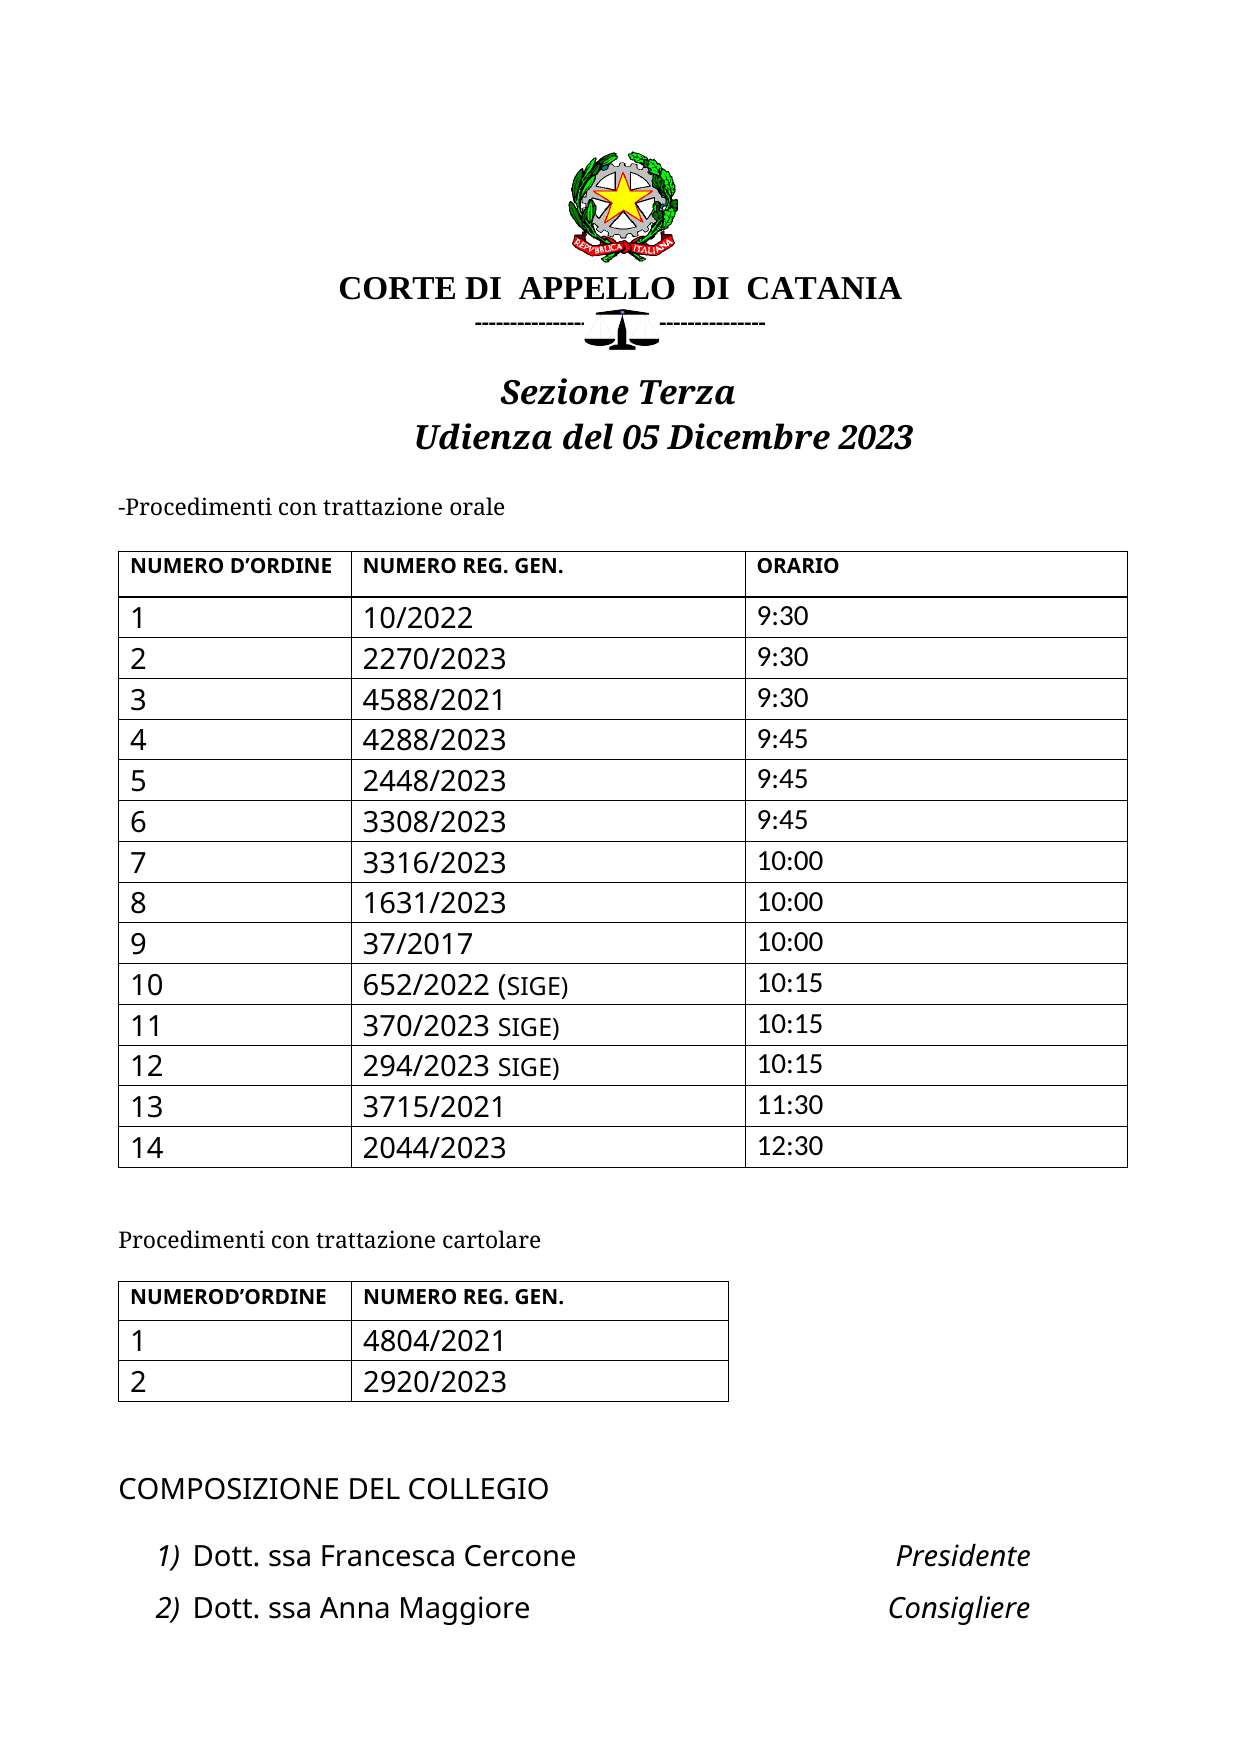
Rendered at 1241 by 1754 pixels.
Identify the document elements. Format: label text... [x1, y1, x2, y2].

table_cell 10:00 [746, 842, 1127, 882]
table_cell 3715/2021 [352, 1086, 745, 1126]
table_cell 8 [119, 883, 351, 922]
table_cell 10 [119, 964, 351, 1004]
table_cell 10:15 [746, 1005, 1127, 1044]
table_cell 3 [119, 679, 351, 719]
table_cell 9:30 [746, 598, 1127, 637]
table_cell 37/2017 [352, 923, 745, 963]
table_header NUMERO REG. GEN. [352, 1282, 728, 1320]
table_cell 652/2022 (SIGE) [352, 964, 745, 1004]
table_cell 10:00 [746, 923, 1127, 963]
table_header NUMERO REG. GEN. [352, 552, 745, 596]
table_cell 10:15 [746, 964, 1127, 1004]
list Dott. ssa Anna Maggiore Consigliere [155, 1587, 1122, 1627]
table_cell 10:00 [746, 883, 1127, 922]
table_cell 11:30 [746, 1086, 1127, 1126]
table_cell 7 [119, 842, 351, 882]
table_cell 12:30 [746, 1127, 1127, 1167]
table_header NUMERO D’ORDINE [119, 552, 351, 596]
table_cell 9:45 [746, 801, 1127, 841]
table_cell 2270/2023 [352, 638, 745, 678]
table_cell 2920/2023 [352, 1361, 728, 1401]
table_cell 4288/2023 [352, 720, 745, 759]
table_cell 12 [119, 1046, 351, 1085]
table_cell 9:30 [746, 679, 1127, 719]
text CORTE DI APPELLO DI CATANIA [118, 268, 1122, 306]
table_cell 14 [119, 1127, 351, 1167]
text ----------------------------------------- [118, 306, 1122, 337]
table_cell 1 [119, 598, 351, 637]
table_header NUMEROD’ORDINE [119, 1282, 351, 1320]
table_cell 4 [119, 720, 351, 759]
table_cell 4588/2021 [352, 679, 745, 719]
text -Procedimenti con trattazione orale [118, 491, 1122, 522]
table_cell 5 [119, 760, 351, 800]
table_cell 6 [119, 801, 351, 841]
table_cell 2044/2023 [352, 1127, 745, 1167]
table_cell 13 [119, 1086, 351, 1126]
table_cell 11 [119, 1005, 351, 1044]
table_cell 10:15 [746, 1046, 1127, 1085]
table_cell 2 [119, 1361, 351, 1401]
table_cell 1 [119, 1321, 351, 1360]
table_cell 3316/2023 [352, 842, 745, 882]
table_cell 9 [119, 923, 351, 963]
text Udienza del 05 Dicembre 2023 [339, 414, 1122, 459]
table_cell 294/2023 SIGE) [352, 1046, 745, 1085]
table_cell 4804/2021 [352, 1321, 728, 1360]
table_cell 2 [119, 638, 351, 678]
table_cell 2448/2023 [352, 760, 745, 800]
text Procedimenti con trattazione cartolare [118, 1224, 1122, 1256]
text COMPOSIZIONE DEL COLLEGIO [118, 1469, 1122, 1508]
text Sezione Terza [118, 369, 1122, 414]
table_cell 10/2022 [352, 598, 745, 637]
table_cell 3308/2023 [352, 801, 745, 841]
table_cell 9:30 [746, 638, 1127, 678]
list Dott. ssa Francesca Cercone Presidente [155, 1535, 1122, 1575]
table_cell 9:45 [746, 760, 1127, 800]
picture [545, 147, 703, 268]
table_cell 370/2023 SIGE) [352, 1005, 745, 1044]
table_cell 1631/2023 [352, 883, 745, 922]
table_header ORARIO [746, 552, 1127, 596]
table_cell 9:45 [746, 720, 1127, 759]
